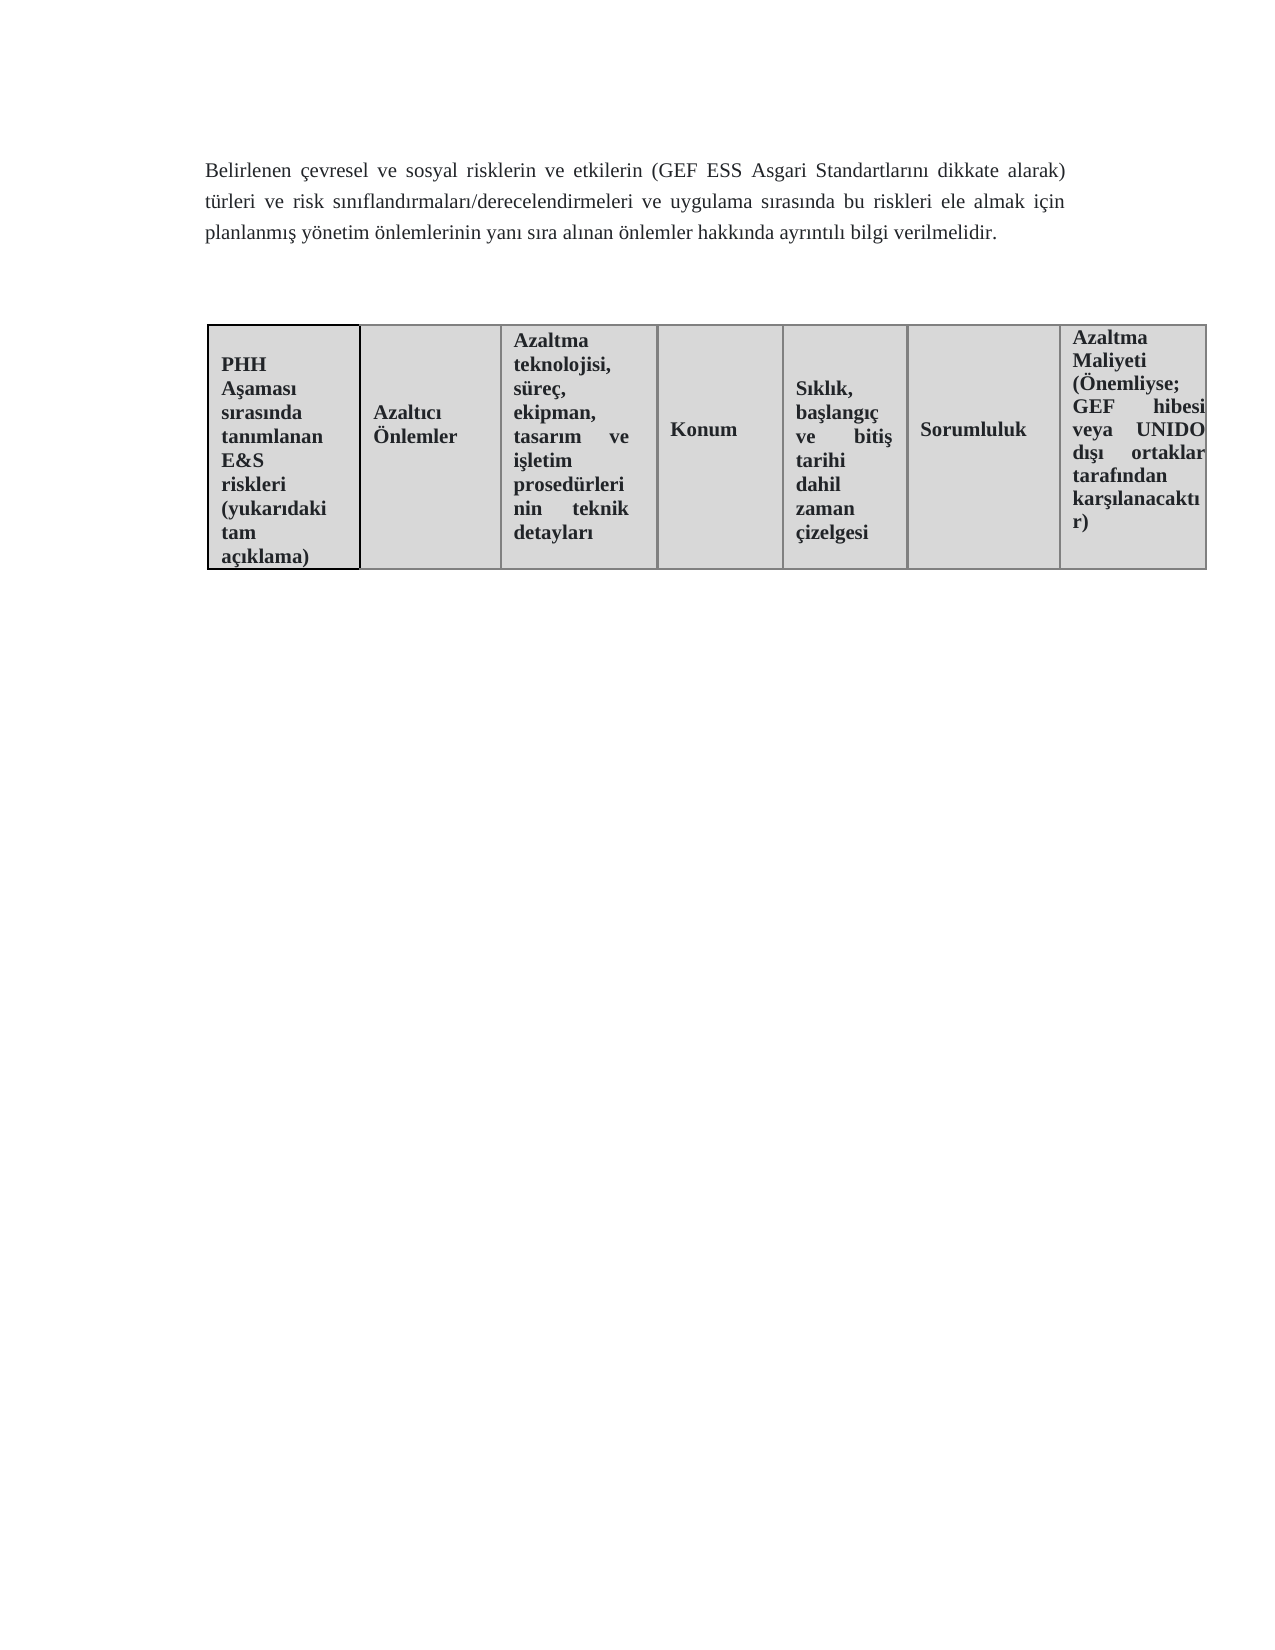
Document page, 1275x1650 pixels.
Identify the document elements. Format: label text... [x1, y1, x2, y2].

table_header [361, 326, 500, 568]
subtitle Belirlenen çevresel ve sosyal risklerin ve etkilerin (GEF ESS Asgari Standartlarını dikkate alarak) türleri ve risk sınıflandırmaları/derecelendirmeleri ve uygulama sırasında bu riskleri ele almak için planlanmış yönetim önlemlerinin yanı sıra alınan önlemler hakkında ayrıntılı bilgi verilmelidir. [205, 158, 1067, 244]
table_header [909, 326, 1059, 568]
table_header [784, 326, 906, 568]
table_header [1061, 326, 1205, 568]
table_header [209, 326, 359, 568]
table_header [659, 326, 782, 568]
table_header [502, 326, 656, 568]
